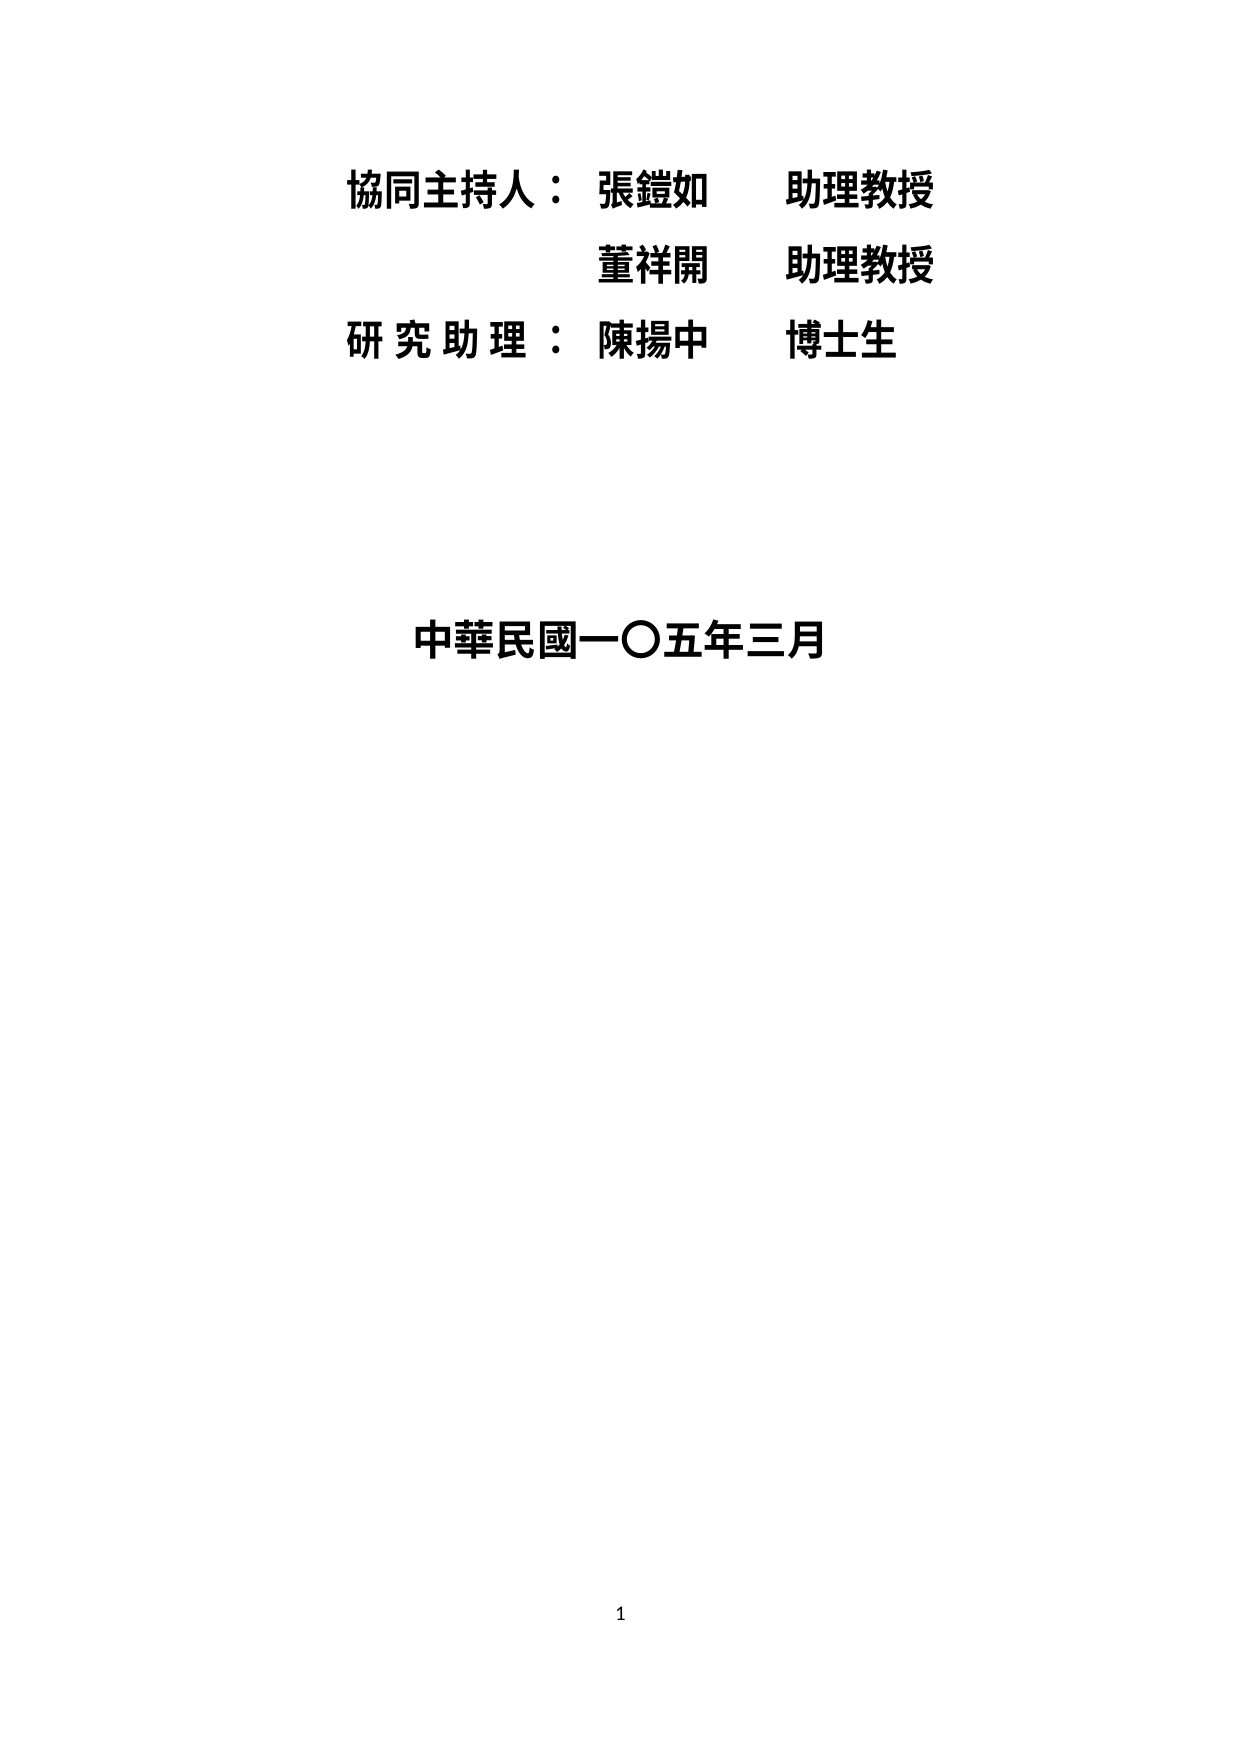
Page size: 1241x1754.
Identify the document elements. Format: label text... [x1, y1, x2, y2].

table_cell 協同主持人： [335, 150, 586, 300]
text 中華民國一〇五年三月 [187, 600, 1053, 675]
table_cell 研究助理： [335, 300, 586, 375]
table_cell 張鎧如 助理教授 董祥開 助理教授 [586, 150, 955, 300]
table_cell 陳揚中 博士生 [586, 300, 955, 375]
